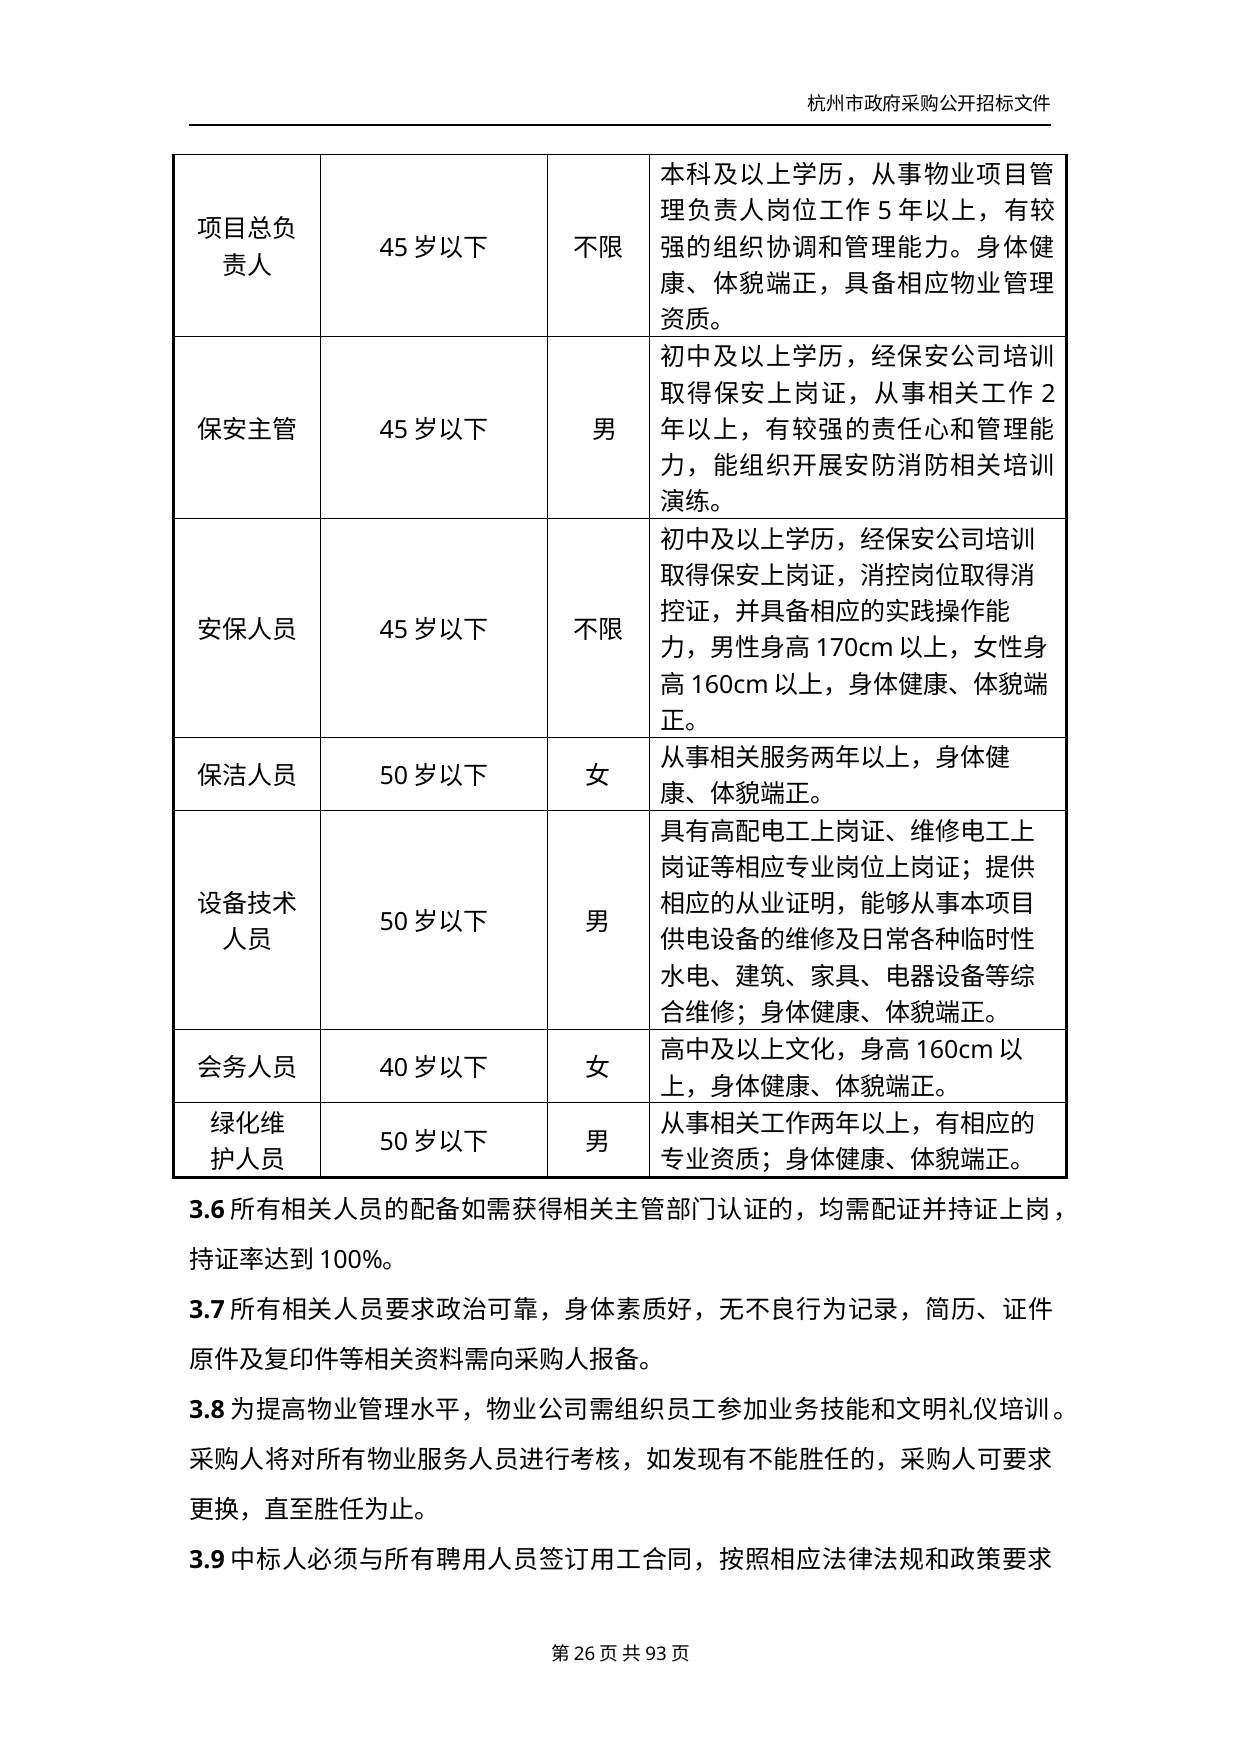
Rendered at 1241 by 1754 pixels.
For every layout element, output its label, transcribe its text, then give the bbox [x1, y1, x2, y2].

table_cell 本科及以上学历，从事物业项目管理负责人岗位工作5年以上，有较强的组织协调和管理能力。身体健康、体貌端正，具备相应物业管理资质。 [650, 155, 1065, 336]
table_cell 女 [548, 738, 649, 810]
table_cell 40岁以下 [321, 1030, 547, 1102]
table_cell 男 [548, 337, 649, 518]
table_cell 绿化维 护人员 [175, 1103, 320, 1176]
table_cell 高中及以上文化，身高160cm以上，身体健康、体貌端正。 [650, 1030, 1065, 1102]
table_cell 安保人员 [175, 519, 320, 737]
table_cell 从事相关服务两年以上，身体健康、体貌端正。 [650, 738, 1065, 810]
table_cell 保洁人员 [175, 738, 320, 810]
text 3.6所有相关人员的配备如需获得相关主管部门认证的，均需配证并持证上岗，持证率达到100%。 [189, 1179, 1053, 1279]
table_cell 不限 [548, 519, 649, 737]
table_cell 45岁以下 [321, 155, 547, 336]
table_cell 保安主管 [175, 337, 320, 518]
table_cell 50岁以下 [321, 738, 547, 810]
table_cell 女 [548, 1030, 649, 1102]
table_cell 从事相关工作两年以上，有相应的专业资质；身体健康、体貌端正。 [650, 1103, 1065, 1176]
table_cell 项目总负责人 [175, 155, 320, 336]
text 3.7所有相关人员要求政治可靠，身体素质好，无不良行为记录，简历、证件原件及复印件等相关资料需向采购人报备。 [189, 1279, 1053, 1379]
table_cell 具有高配电工上岗证、维修电工上岗证等相应专业岗位上岗证；提供相应的从业证明，能够从事本项目供电设备的维修及日常各种临时性水电、建筑、家具、电器设备等综合维修；身体健康、体貌端正。 [650, 811, 1065, 1029]
table_cell 50岁以下 [321, 811, 547, 1029]
table_cell 男 [548, 1103, 649, 1176]
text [189, 1529, 1053, 1579]
table_cell 不限 [548, 155, 649, 336]
table_cell 设备技术人员 [175, 811, 320, 1029]
table_cell 初中及以上学历，经保安公司培训取得保安上岗证，从事相关工作2年以上，有较强的责任心和管理能力，能组织开展安防消防相关培训演练。 [650, 337, 1065, 518]
table_cell 男 [548, 811, 649, 1029]
text 3.8为提高物业管理水平，物业公司需组织员工参加业务技能和文明礼仪培训。采购人将对所有物业服务人员进行考核，如发现有不能胜任的，采购人可要求更换，直至胜任为止。 [189, 1379, 1053, 1529]
table_cell 45岁以下 [321, 337, 547, 518]
table_cell 50岁以下 [321, 1103, 547, 1176]
table_cell 45岁以下 [321, 519, 547, 737]
table_cell 会务人员 [175, 1030, 320, 1102]
table_cell 初中及以上学历，经保安公司培训取得保安上岗证，消控岗位取得消控证，并具备相应的实践操作能力，男性身高170cm以上，女性身高160cm以上，身体健康、体貌端正。 [650, 519, 1065, 737]
